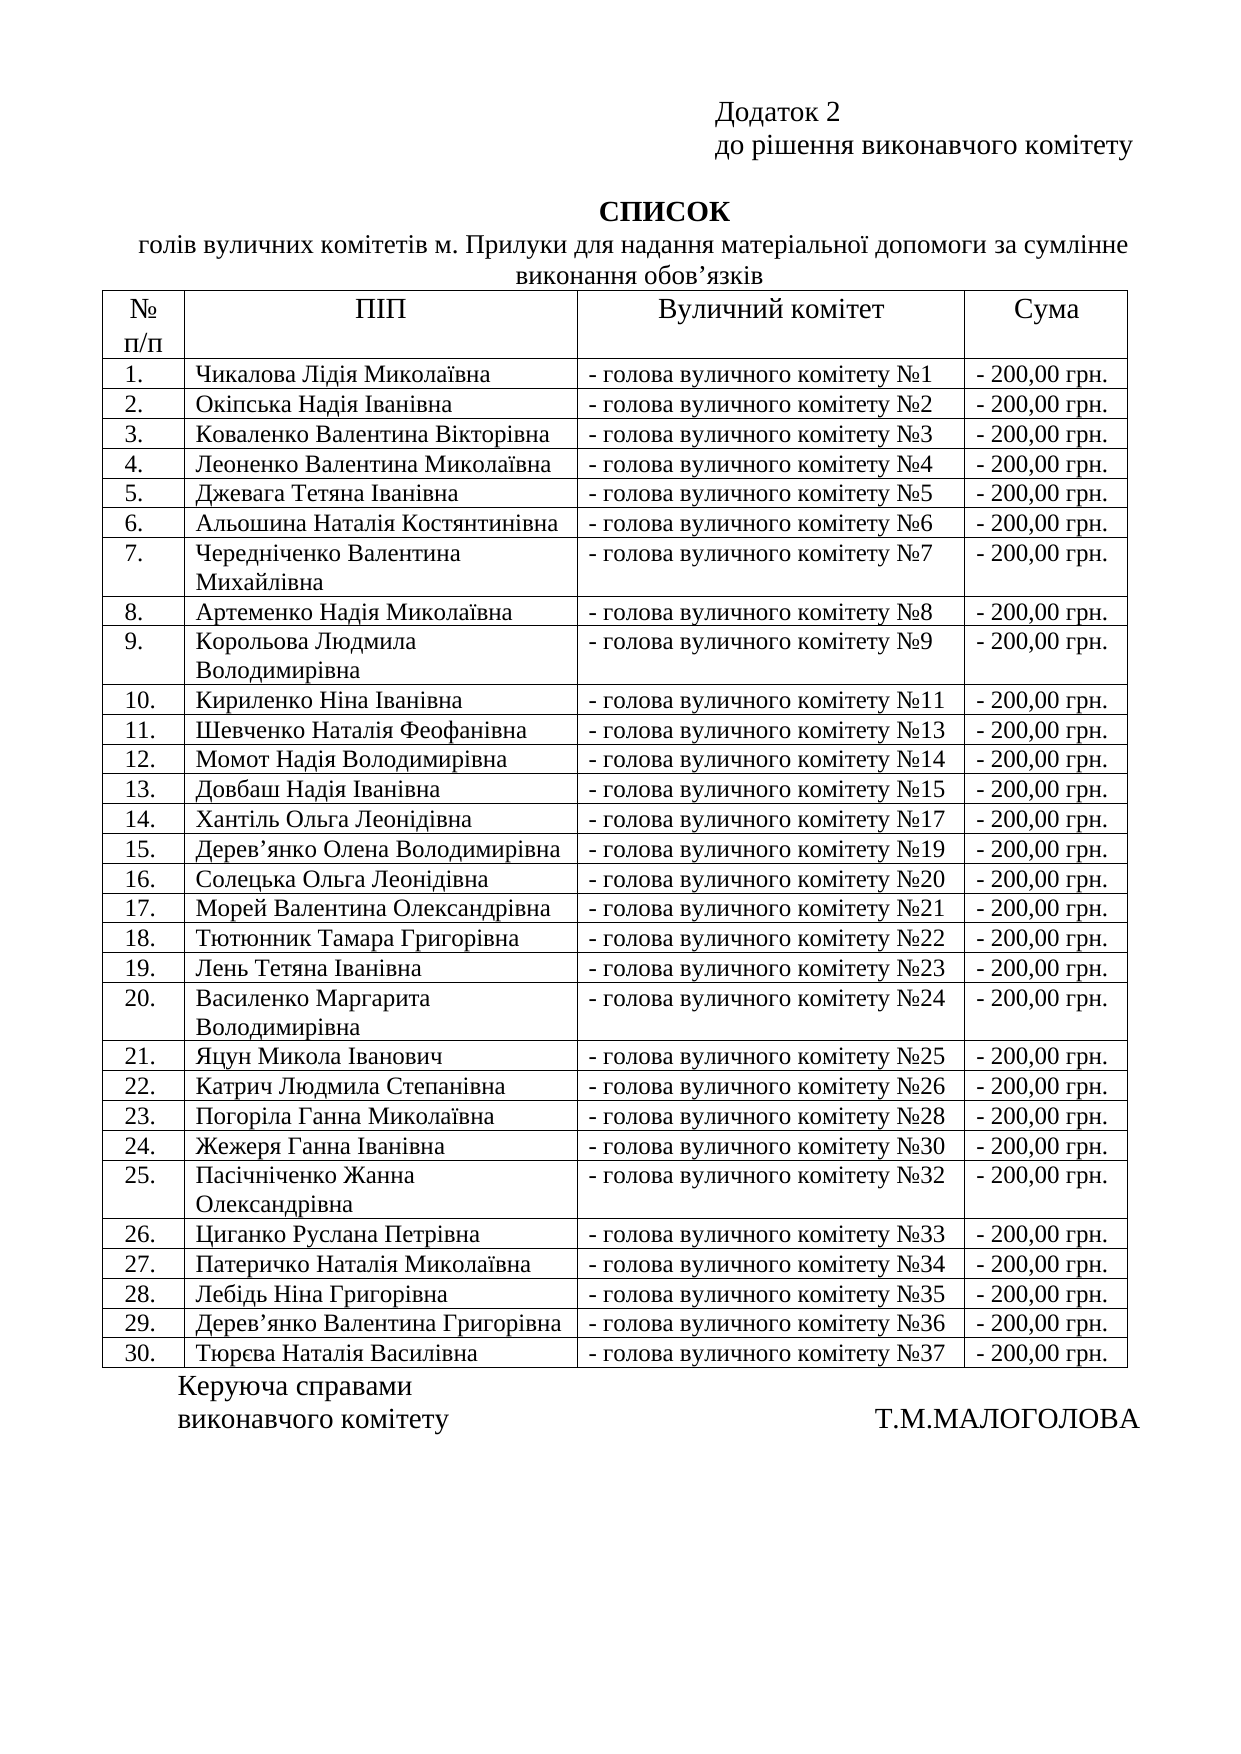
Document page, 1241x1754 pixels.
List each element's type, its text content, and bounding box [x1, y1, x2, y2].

title СПИСОК [177, 194, 1152, 228]
table_cell Тютюнник Тамара Григорівна [185, 923, 577, 952]
table_cell - 200,00 грн. [965, 449, 1127, 477]
table_cell [103, 1161, 184, 1218]
table_cell - голова вуличного комітету №28 [578, 1101, 964, 1130]
table_cell - голова вуличного комітету №6 [578, 508, 964, 537]
table_cell - голова вуличного комітету №7 [578, 538, 964, 596]
table_cell - голова вуличного комітету №2 [578, 389, 964, 418]
table_cell Корольова Людмила Володимирівна [185, 626, 577, 684]
table_cell [103, 1219, 184, 1248]
table_cell [103, 1131, 184, 1159]
table_cell [103, 359, 184, 388]
table_cell - 200,00 грн. [965, 774, 1127, 803]
table_cell [103, 419, 184, 448]
table_cell [103, 538, 184, 596]
table_cell - голова вуличного комітету №1 [578, 359, 964, 388]
table_cell - голова вуличного комітету №33 [578, 1219, 964, 1248]
table_header Сума [965, 291, 1127, 358]
table_cell - голова вуличного комітету №22 [578, 923, 964, 952]
table_cell - 200,00 грн. [965, 983, 1127, 1040]
table_cell - 200,00 грн. [965, 923, 1127, 952]
text Додаток 2 [177, 94, 1152, 127]
table_cell [103, 715, 184, 743]
table_cell - голова вуличного комітету №15 [578, 774, 964, 803]
table_cell - голова вуличного комітету №8 [578, 597, 964, 625]
table_cell Шевченко Наталія Феофанівна [185, 715, 577, 743]
table_cell - голова вуличного комітету №24 [578, 983, 964, 1040]
table_cell Кириленко Ніна Іванівна [185, 685, 577, 714]
table_cell Дерев’янко Олена Володимирівна [185, 834, 577, 863]
table_cell [103, 1101, 184, 1130]
table_cell [103, 1041, 184, 1070]
table_cell [103, 1071, 184, 1100]
table_cell Тюрєва Наталія Василівна [185, 1338, 577, 1367]
table_cell Василенко Маргарита Володимирівна [185, 983, 577, 1040]
table_cell [103, 1338, 184, 1367]
table_cell - 200,00 грн. [965, 1131, 1127, 1159]
table_cell - голова вуличного комітету №13 [578, 715, 964, 743]
table_cell [103, 745, 184, 773]
table_cell - голова вуличного комітету №36 [578, 1309, 964, 1337]
table_cell - голова вуличного комітету №20 [578, 864, 964, 892]
table_cell Дерев’янко Валентина Григорівна [185, 1309, 577, 1337]
table_cell [103, 953, 184, 982]
table_cell - 200,00 грн. [965, 597, 1127, 625]
table_cell Лебідь Ніна Григорівна [185, 1279, 577, 1307]
table_cell - 200,00 грн. [965, 1279, 1127, 1307]
table_cell Жежеря Ганна Іванівна [185, 1131, 577, 1159]
table_cell [103, 1309, 184, 1337]
table_cell Окіпська Надія Іванівна [185, 389, 577, 418]
table_cell - голова вуличного комітету №5 [578, 479, 964, 507]
table_cell - голова вуличного комітету №19 [578, 834, 964, 863]
table_cell - голова вуличного комітету №9 [578, 626, 964, 684]
table_cell Лень Тетяна Іванівна [185, 953, 577, 982]
table_cell Циганко Руслана Петрівна [185, 1219, 577, 1248]
table_cell [103, 597, 184, 625]
table_cell [103, 834, 184, 863]
table_header № п/п [103, 291, 184, 358]
table_cell - 200,00 грн. [965, 804, 1127, 833]
text до рішення виконавчого комітету [177, 127, 1152, 161]
table_cell - голова вуличного комітету №3 [578, 419, 964, 448]
table_cell [103, 685, 184, 714]
table_cell Пасічніченко Жанна Олександрівна [185, 1161, 577, 1218]
table_cell Чередніченко Валентина Михайлівна [185, 538, 577, 596]
table_cell - 200,00 грн. [965, 1101, 1127, 1130]
table_cell [103, 449, 184, 477]
table_cell - 200,00 грн. [965, 359, 1127, 388]
table_cell - голова вуличного комітету №17 [578, 804, 964, 833]
table_cell Леоненко Валентина Миколаївна [185, 449, 577, 477]
table_cell - 200,00 грн. [965, 508, 1127, 537]
list виконавчого комітету Т.М.МАЛОГОЛОВА [177, 1402, 1152, 1435]
table_cell - голова вуличного комітету №4 [578, 449, 964, 477]
table_cell - 200,00 грн. [965, 389, 1127, 418]
text Керуюча справами [177, 1368, 1152, 1402]
table_cell - 200,00 грн. [965, 1161, 1127, 1218]
table_cell - голова вуличного комітету №30 [578, 1131, 964, 1159]
table_cell - голова вуличного комітету №37 [578, 1338, 964, 1367]
table_cell Коваленко Валентина Вікторівна [185, 419, 577, 448]
table_cell [103, 983, 184, 1040]
table_cell Погоріла Ганна Миколаївна [185, 1101, 577, 1130]
table_cell - голова вуличного комітету №26 [578, 1071, 964, 1100]
table_cell - голова вуличного комітету №21 [578, 894, 964, 922]
table_cell Альошина Наталія Костянтинівна [185, 508, 577, 537]
table_cell [103, 774, 184, 803]
table_cell Артеменко Надія Миколаївна [185, 597, 577, 625]
table_cell - голова вуличного комітету №25 [578, 1041, 964, 1070]
table_cell - голова вуличного комітету №32 [578, 1161, 964, 1218]
table_cell - 200,00 грн. [965, 685, 1127, 714]
text голів вуличних комітетів м. Прилуки для надання матеріальної допомоги за сумлінне виконання обов’язків [115, 228, 1152, 290]
table_cell - голова вуличного комітету №35 [578, 1279, 964, 1307]
table_cell - 200,00 грн. [965, 1219, 1127, 1248]
table_cell - 200,00 грн. [965, 1071, 1127, 1100]
table_header Вуличний комітет [578, 291, 964, 358]
table_cell Патеричко Наталія Миколаївна [185, 1249, 577, 1278]
table_cell - 200,00 грн. [965, 834, 1127, 863]
table_cell Довбаш Надія Іванівна [185, 774, 577, 803]
table_cell Хантіль Ольга Леонідівна [185, 804, 577, 833]
table_cell [103, 923, 184, 952]
table_cell - 200,00 грн. [965, 1249, 1127, 1278]
table_cell - 200,00 грн. [965, 745, 1127, 773]
table_cell - голова вуличного комітету №11 [578, 685, 964, 714]
table_cell [103, 894, 184, 922]
table_cell Чикалова Лідія Миколаївна [185, 359, 577, 388]
table_cell [103, 508, 184, 537]
table_cell Катрич Людмила Степанівна [185, 1071, 577, 1100]
table_cell [103, 804, 184, 833]
table_cell - голова вуличного комітету №23 [578, 953, 964, 982]
table_cell - голова вуличного комітету №34 [578, 1249, 964, 1278]
table_cell Момот Надія Володимирівна [185, 745, 577, 773]
table_cell - 200,00 грн. [965, 419, 1127, 448]
table_cell Морей Валентина Олександрівна [185, 894, 577, 922]
table_cell - 200,00 грн. [965, 715, 1127, 743]
table_cell Яцун Микола Іванович [185, 1041, 577, 1070]
table_cell - 200,00 грн. [965, 1309, 1127, 1337]
table_cell - 200,00 грн. [965, 538, 1127, 596]
table_cell - 200,00 грн. [965, 1338, 1127, 1367]
table_cell Солецька Ольга Леонідівна [185, 864, 577, 892]
table_cell - 200,00 грн. [965, 1041, 1127, 1070]
table_cell - 200,00 грн. [965, 479, 1127, 507]
table_cell - 200,00 грн. [965, 864, 1127, 892]
table_cell [103, 1279, 184, 1307]
table_cell [103, 626, 184, 684]
table_cell - 200,00 грн. [965, 894, 1127, 922]
table_cell [103, 389, 184, 418]
table_cell - голова вуличного комітету №14 [578, 745, 964, 773]
table_cell - 200,00 грн. [965, 953, 1127, 982]
table_header ПІП [185, 291, 577, 358]
table_cell Джевага Тетяна Іванівна [185, 479, 577, 507]
table_cell [103, 479, 184, 507]
table_cell [103, 1249, 184, 1278]
table_cell - 200,00 грн. [965, 626, 1127, 684]
table_cell [103, 864, 184, 892]
